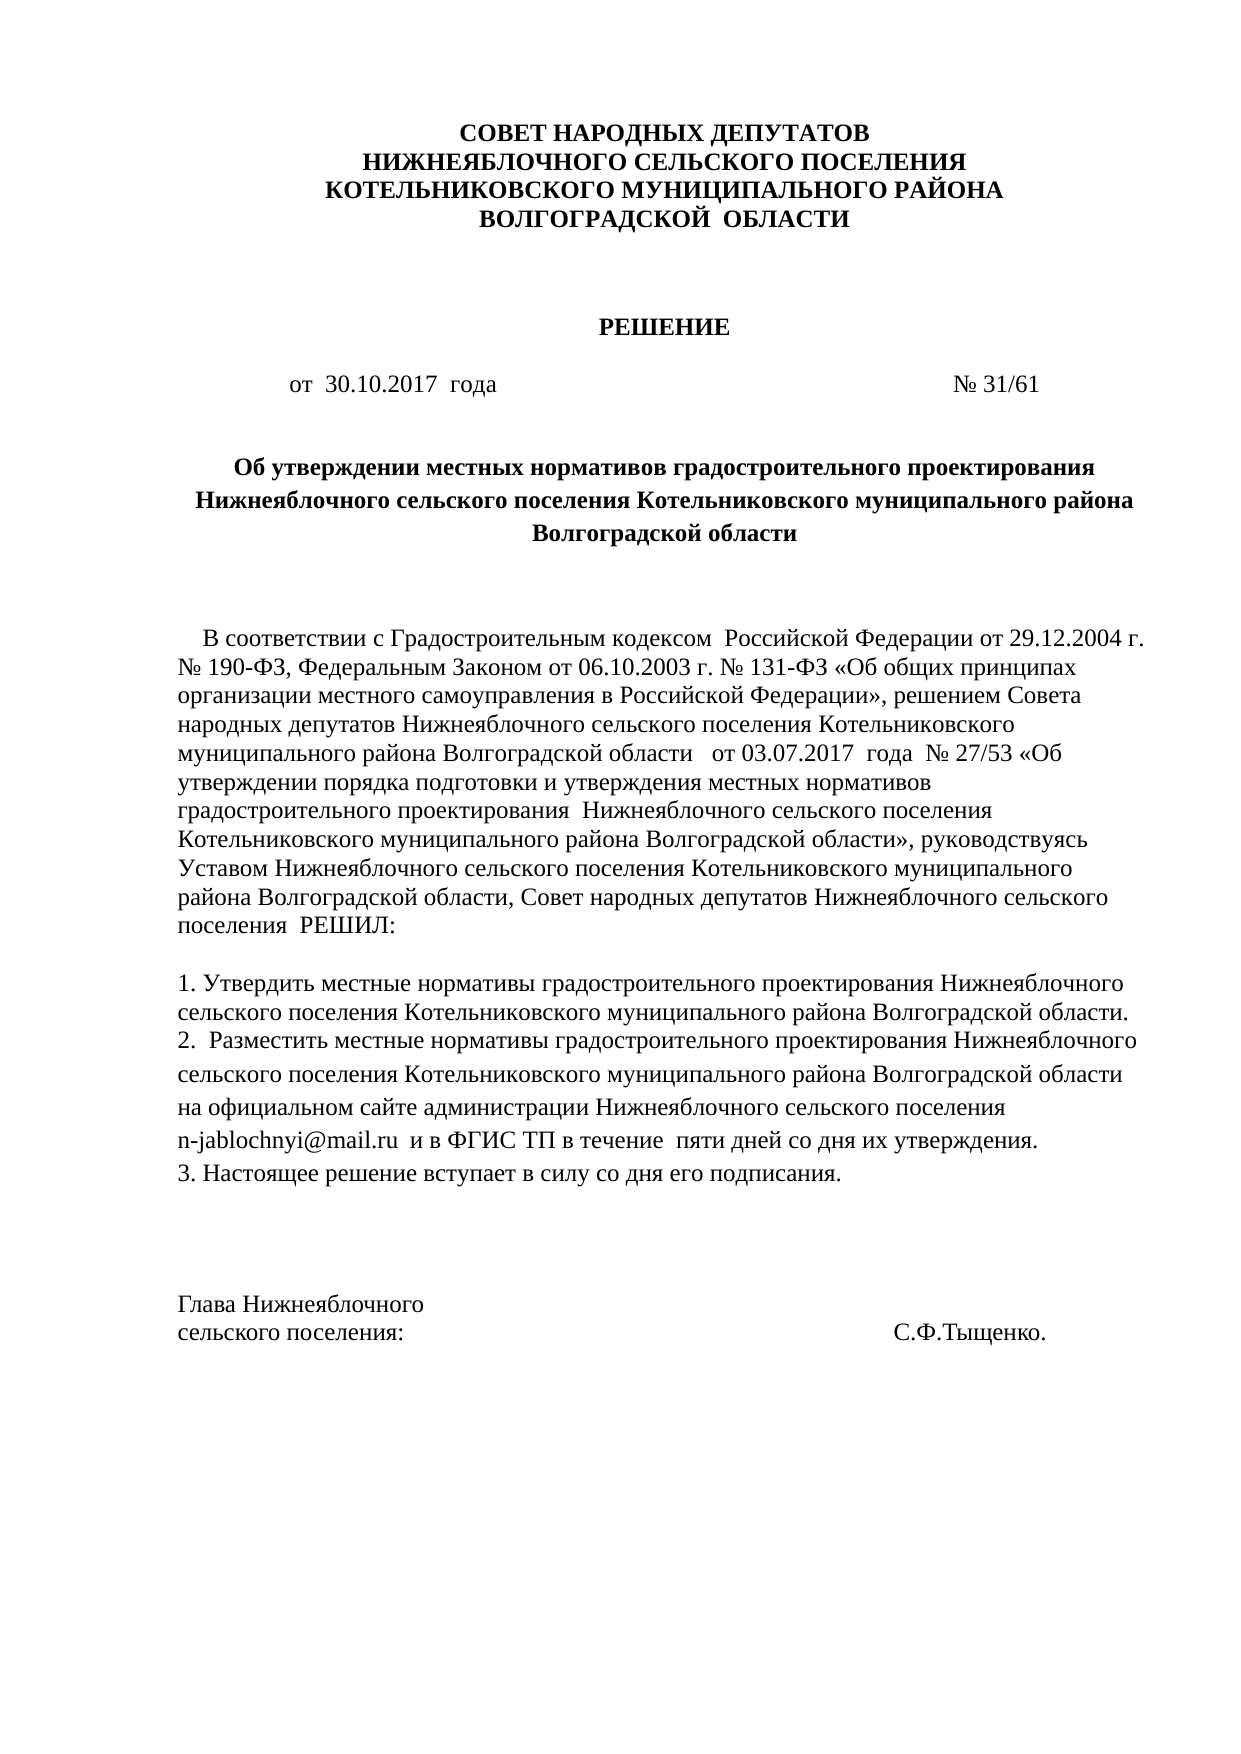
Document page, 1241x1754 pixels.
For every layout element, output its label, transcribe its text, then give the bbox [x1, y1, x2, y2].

subtitle КОТЕЛЬНИКОВСКОГО МУНИЦИПАЛЬНОГО РАЙОНА [177, 176, 1152, 204]
subtitle СОВЕТ НАРОДНЫХ ДЕПУТАТОВ [177, 118, 1152, 147]
text Об утверждении местных нормативов градостроительного проектирования Нижнеяблочного сельского поселения Котельниковского муниципального района Волгоградской области [177, 452, 1152, 547]
table_header С.Ф.Тыщенко. [886, 1289, 1152, 1375]
text В соответствии с Градостроительным кодексом Российской Федерации от 29.12.2004 г. № 190-ФЗ, Федеральным Законом от 06.10.. № 131-ФЗ «Об общих принципах организации местного самоуправления в Российской Федерации», решением Совета народных депутатов Нижнеяблочного сельского поселения Котельниковского муниципального района Волгоградской области от 03.07.2017 года № 27/53 «Об утверждении порядка подготовки и утверждения местных нормативов градостроительного проектирования Нижнеяблочного сельского поселения Котельниковского муниципального района Волгоградской области», руководствуясь Уставом Нижнеяблочного сельского поселения Котельниковского муниципального района Волгоградской области, Совет народных депутатов Нижнеяблочного сельского поселения РЕШИЛ: [177, 623, 1152, 939]
text РЕШЕНИЕ [177, 312, 1152, 341]
table_header Глава Нижнеяблочного сельского поселения: [170, 1289, 886, 1375]
text от 30.10.2017 года № 31/61 [177, 369, 1152, 398]
text 2. Разместить местные нормативы градостроительного проектирования Нижнеяблочного сельского поселения Котельниковского муниципального района Волгоградской области на официальном сайте администрации Нижнеяблочного сельского поселения n-jablochnyi@mail.ru и в ФГИС ТП в течение пяти дней со дня их утверждения. 3. Настоящее решение вступает в силу со дня его подписания. [177, 1026, 1152, 1187]
subtitle НИЖНЕЯБЛОЧНОГО СЕЛЬСКОГО ПОСЕЛЕНИЯ [177, 147, 1152, 176]
text 1. Утвердить местные нормативы градостроительного проектирования Нижнеяблочного сельского поселения Котельниковского муниципального района Волгоградской области. [177, 968, 1152, 1026]
text ВОЛГОГРАДСКОЙ ОБЛАСТИ [177, 204, 1152, 233]
